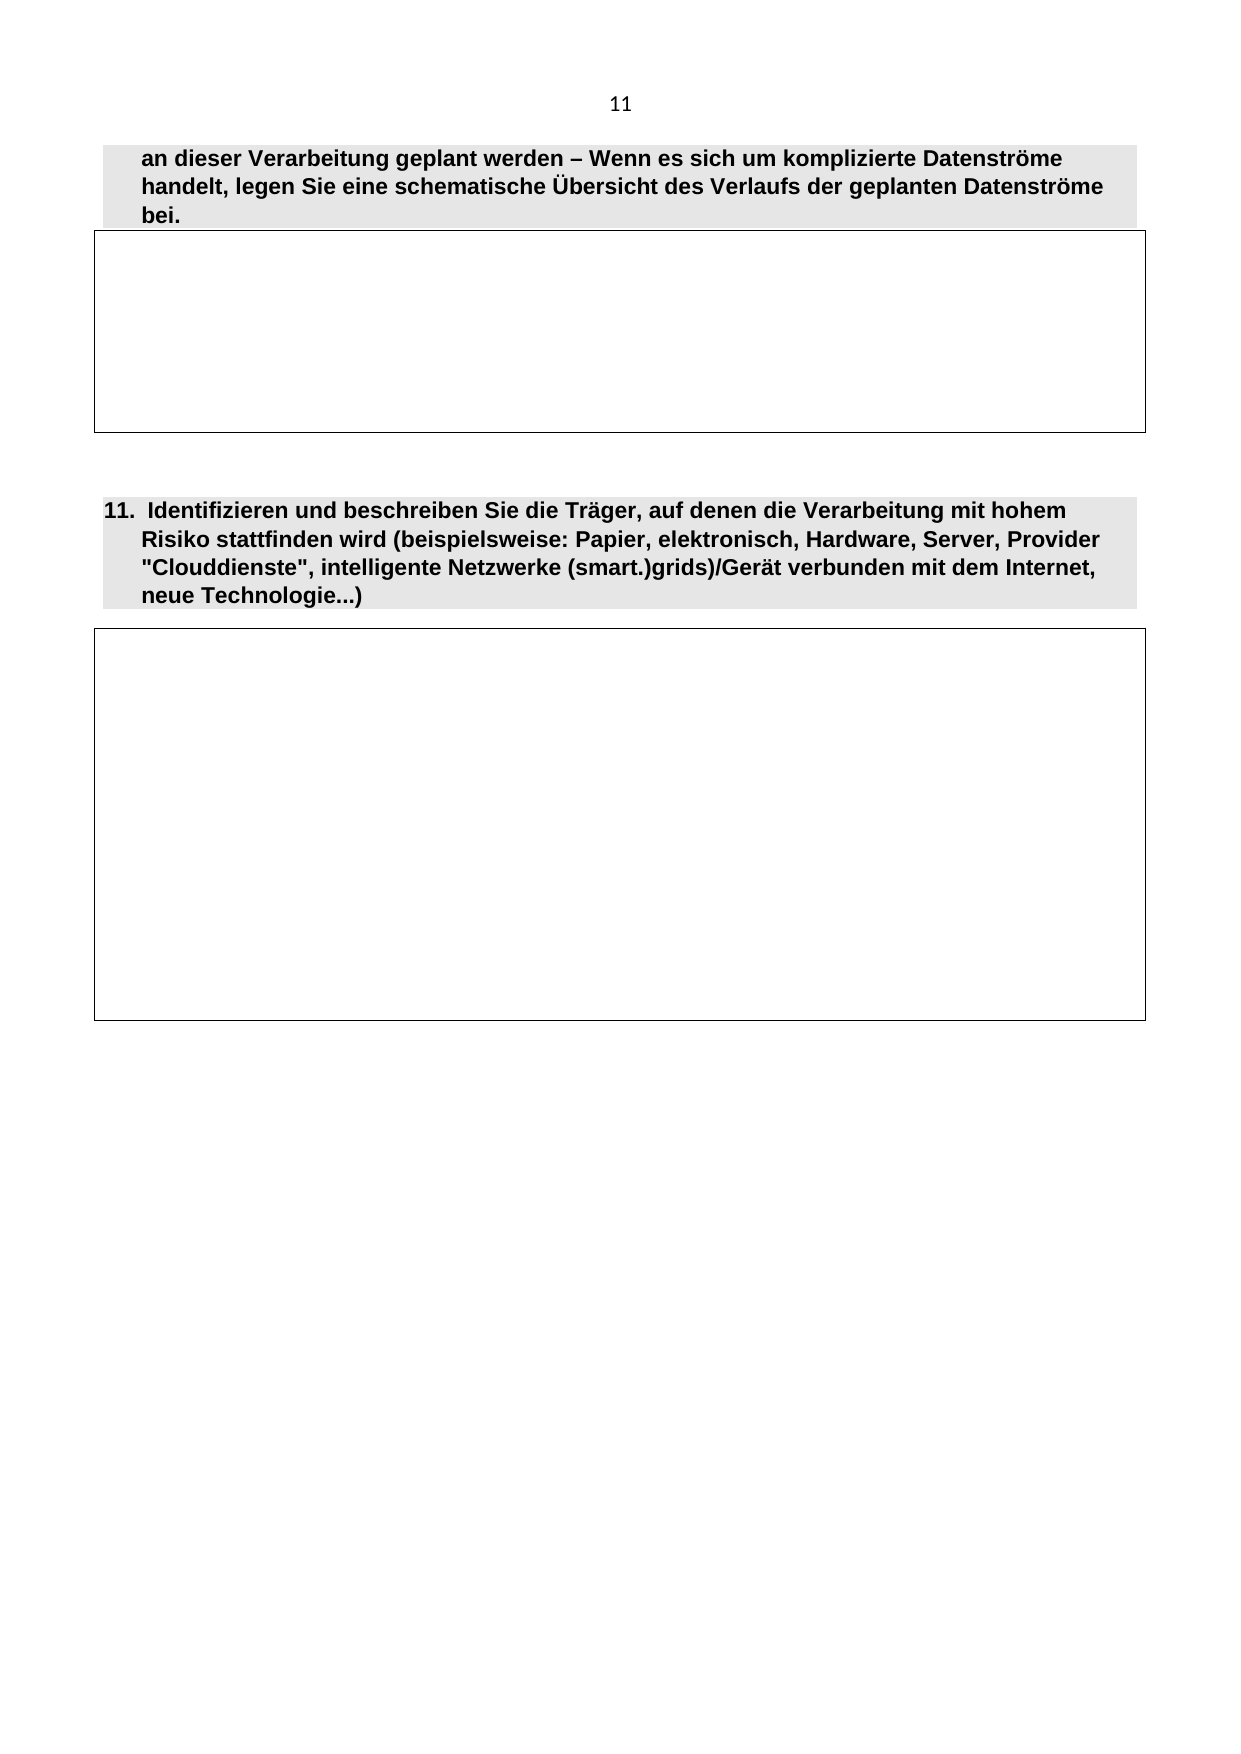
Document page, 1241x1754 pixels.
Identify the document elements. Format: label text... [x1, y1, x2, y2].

list Identifizieren und beschreiben Sie die Träger, auf denen die Verarbeitung mit hohem Risiko stattfinden wird (beispielsweise: Papier, elektronisch, Hardware, Server, Provider "Clouddienste", intelligente Netzwerke (smart.)grids)/Gerät verbunden mit dem Internet, neue Technologie...) [103, 497, 1137, 609]
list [103, 145, 1137, 228]
